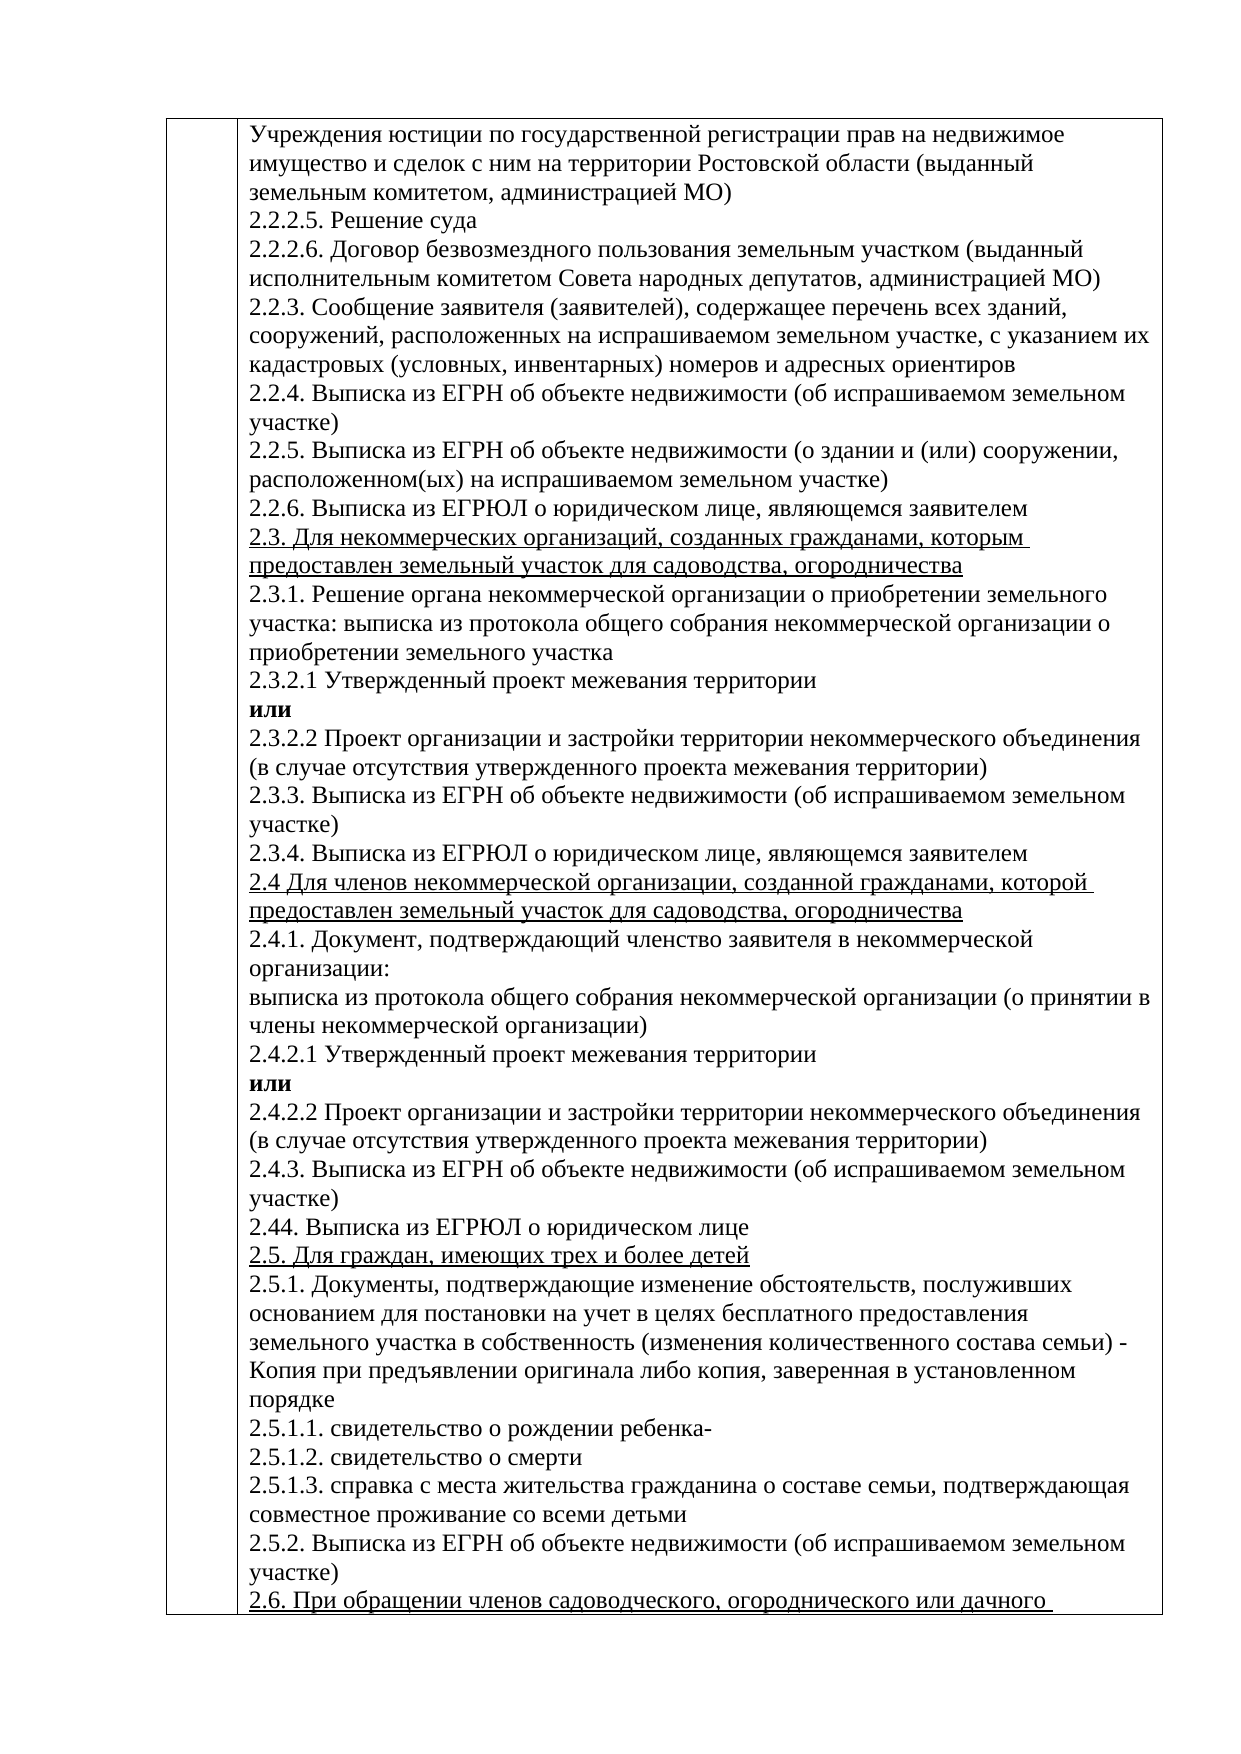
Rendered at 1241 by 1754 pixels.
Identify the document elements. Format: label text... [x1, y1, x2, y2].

table_cell 2 [167, 119, 237, 1614]
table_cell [238, 119, 1162, 1614]
